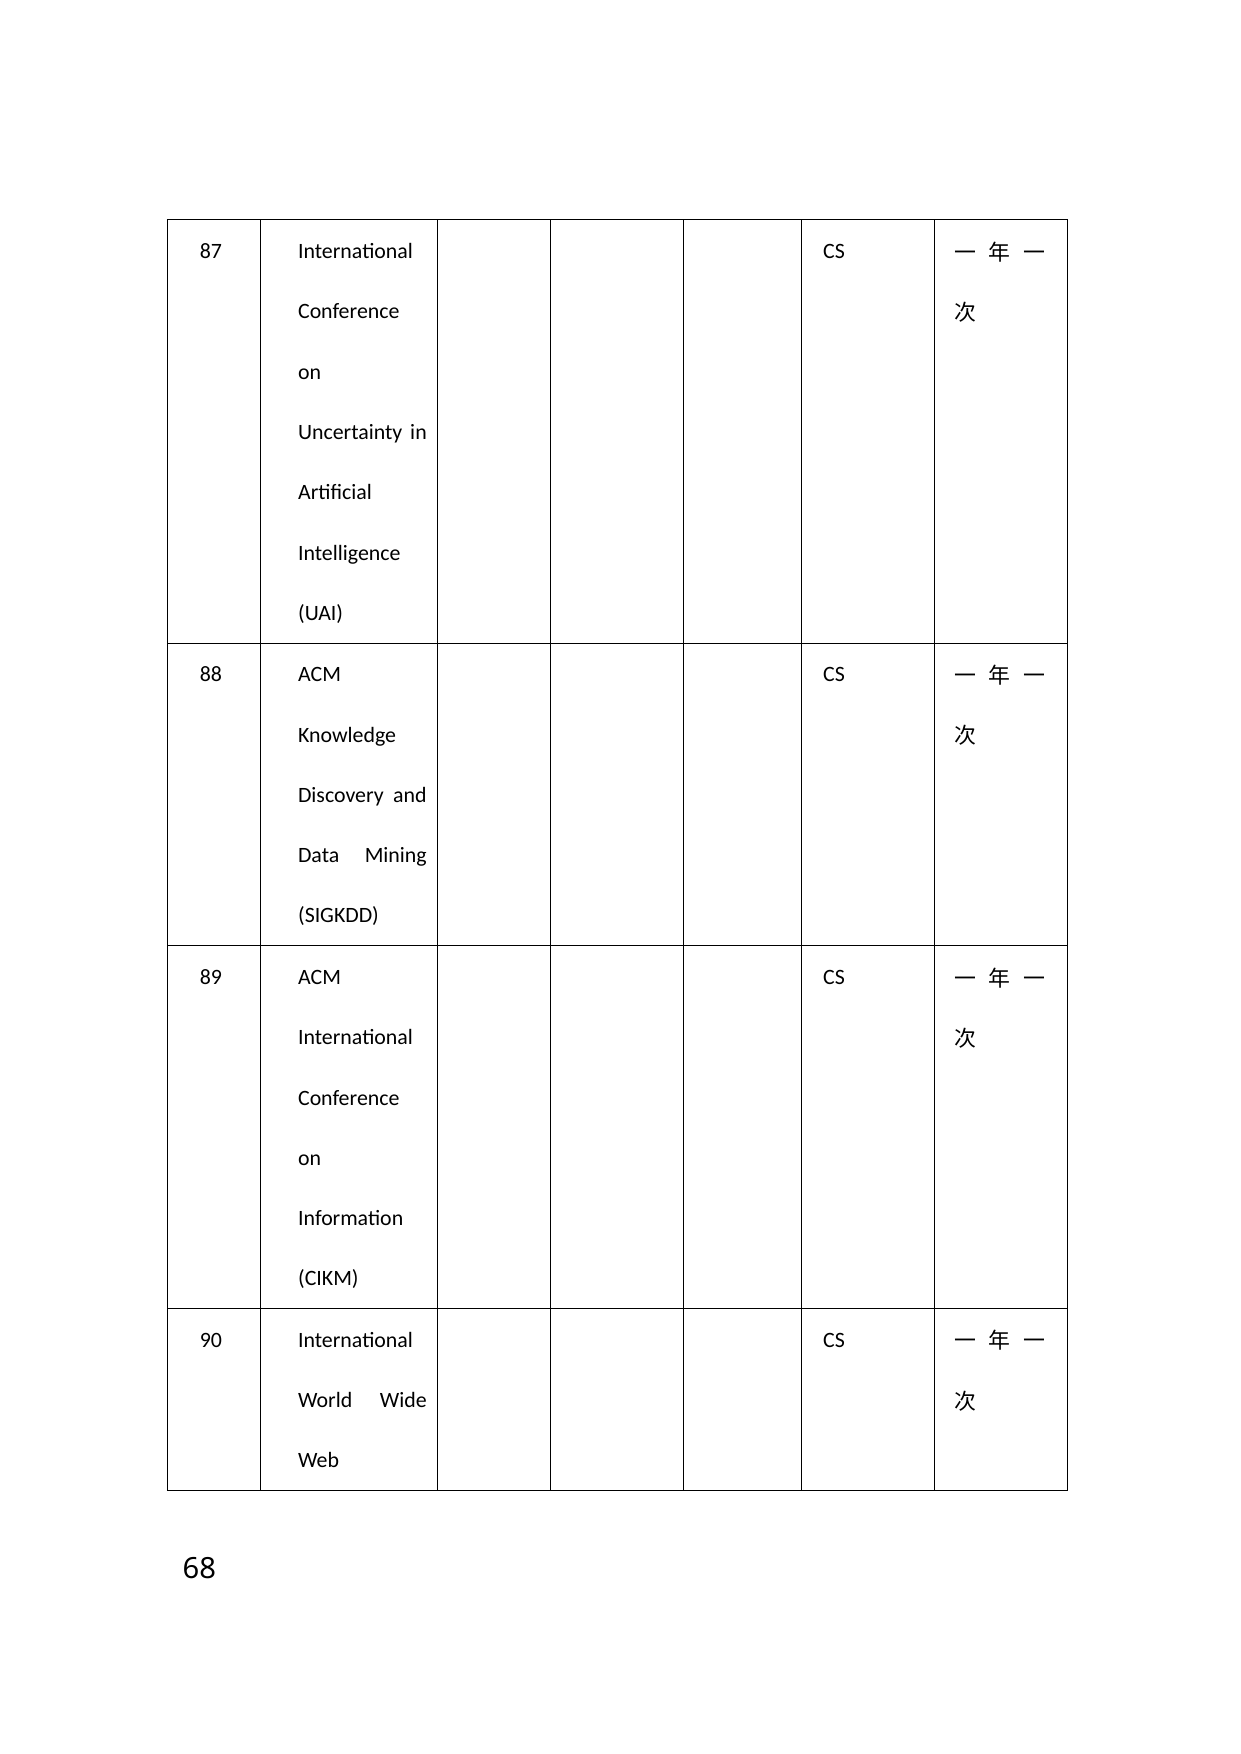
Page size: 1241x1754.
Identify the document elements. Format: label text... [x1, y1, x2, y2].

table_cell CS [802, 644, 934, 945]
table_cell 一年一次 [935, 1309, 1067, 1490]
table_cell [684, 644, 801, 945]
table_cell 一年一次 [935, 644, 1067, 945]
table_cell [684, 946, 801, 1308]
table_cell [438, 220, 550, 643]
table_cell 90 [168, 1309, 260, 1490]
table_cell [261, 1309, 437, 1490]
table_cell [684, 1309, 801, 1490]
table_cell 87 [168, 220, 260, 643]
table_cell 一年一次 [935, 220, 1067, 643]
table_cell [551, 220, 683, 643]
table_cell [551, 644, 683, 945]
table_cell 89 [168, 946, 260, 1308]
table_cell [684, 220, 801, 643]
table_cell [438, 946, 550, 1308]
table_cell [438, 1309, 550, 1490]
table_cell [551, 1309, 683, 1490]
table_cell [551, 946, 683, 1308]
table_cell CS [802, 1309, 934, 1490]
table_cell ACM Knowledge Discovery and Data Mining (SIGKDD) [261, 644, 437, 945]
table_cell CS [802, 946, 934, 1308]
table_cell [438, 644, 550, 945]
table_cell 一年一次 [935, 946, 1067, 1308]
table_cell 88 [168, 644, 260, 945]
table_cell International Conference on Uncertainty in Artificial Intelligence (UAI) [261, 220, 437, 643]
table_cell CS [802, 220, 934, 643]
table_cell ACM International Conference on Information (CIKM) [261, 946, 437, 1308]
